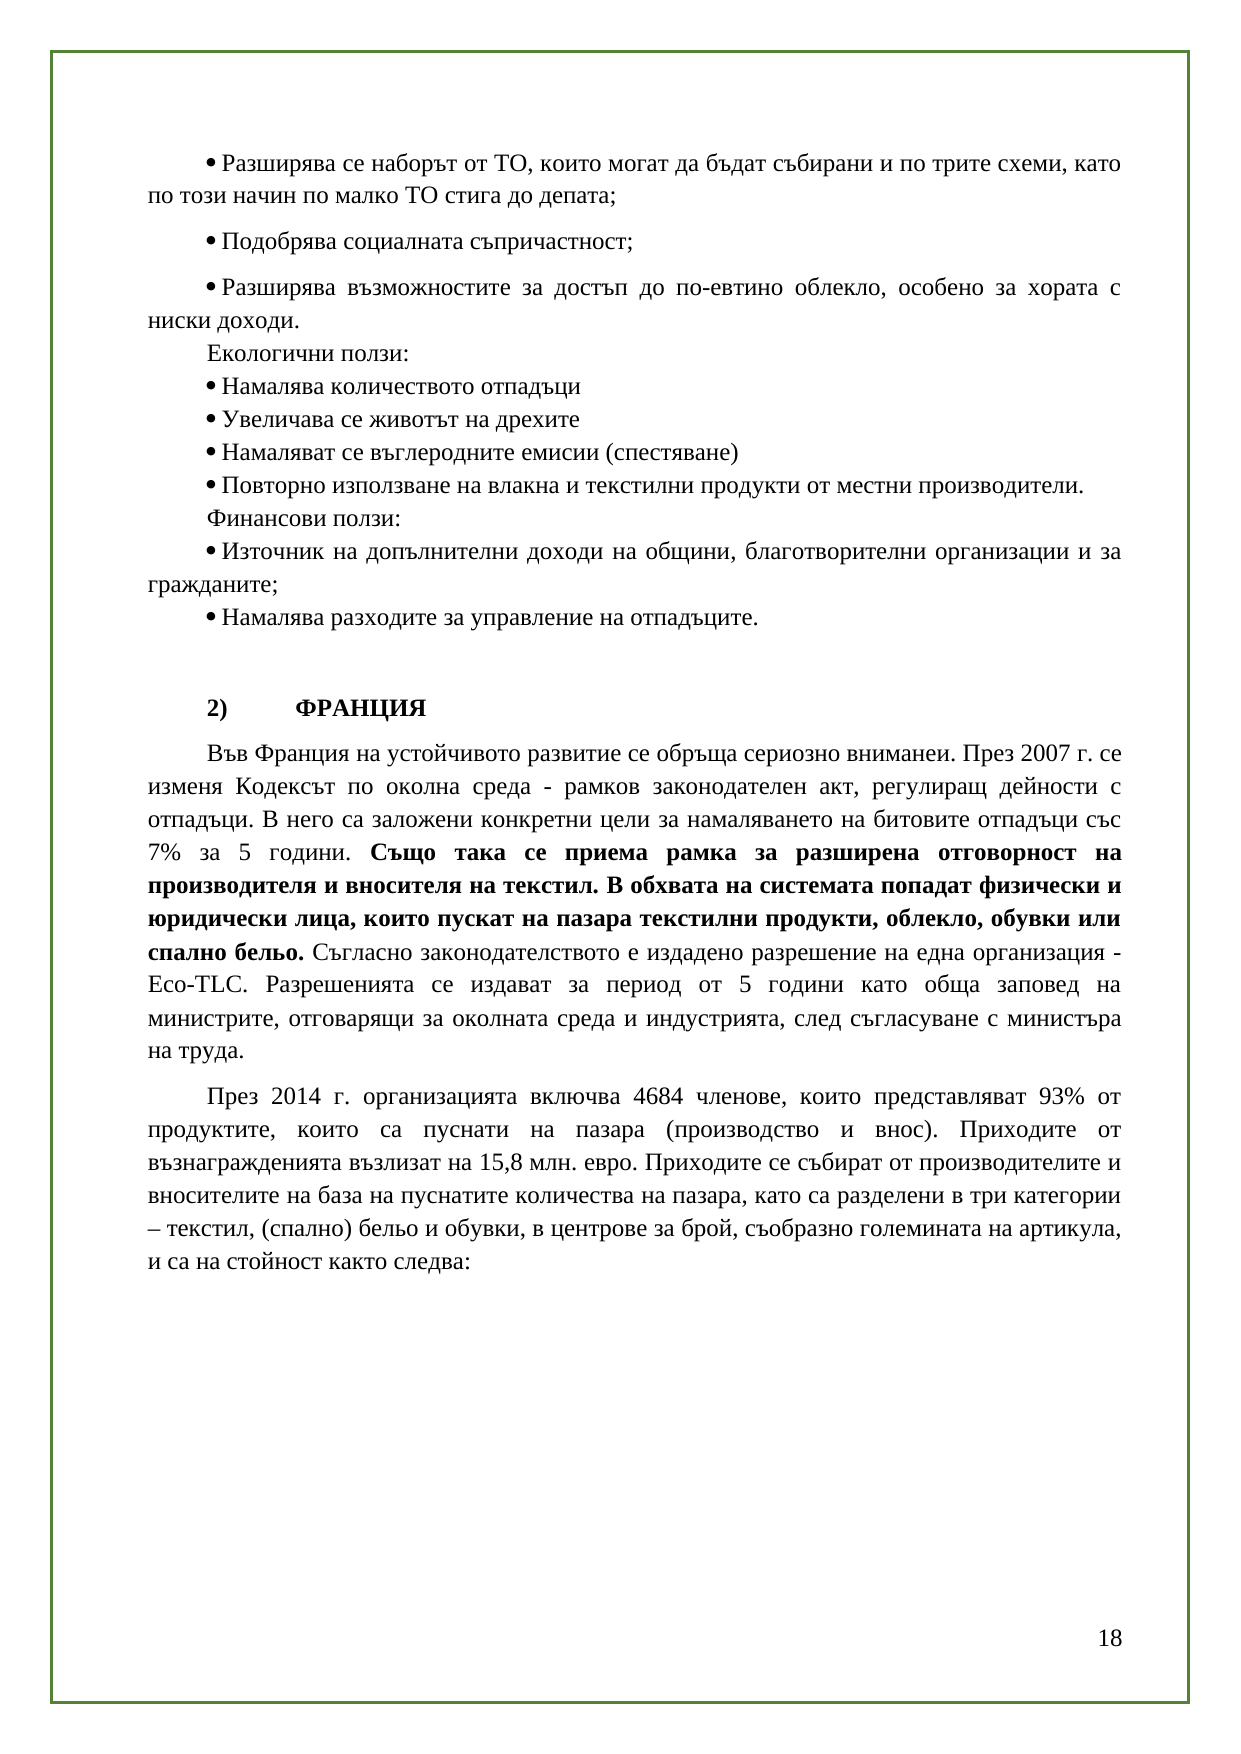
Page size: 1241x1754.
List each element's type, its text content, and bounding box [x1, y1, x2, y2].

list Намаляват се въглеродните емисии (спестяване) [148, 437, 1122, 466]
list Разширява възможностите за достъп до по-евтино облекло, особено за хората с ниски доходи. [148, 272, 1122, 333]
list Източник на допълнителни доходи на общини, благотворителни организации и за гражданите; [148, 536, 1122, 598]
list Подобрява социалната съпричастност; [148, 226, 1122, 255]
list ФРАНЦИЯ [148, 693, 1122, 722]
list Увеличава се животът на дрехите [148, 404, 1122, 432]
list Намалява разходите за управление на отпадъците. [148, 602, 1122, 631]
list Намалява количеството отпадъци [148, 371, 1122, 399]
text През 2014 г. организацията включва 4684 членове, които представляват 93% от продуктите, които са пуснати на пазара (производство и внос). Приходите от възнагражденията възлизат на 15,8 млн. евро. Приходите се събират от производителите и вносителите на база на пуснатите количества на пазара, като са разделени в три категории – текстил, (спално) бельо и обувки, в центрове за брой, съобразно големината на артикула, и са на стойност както следва: [148, 1081, 1122, 1275]
list Разширява се наборът от ТО, които могат да бъдат събирани и по трите схеми, като по този начин по малко ТО стига до депата; [148, 148, 1122, 209]
text Екологични ползи: [148, 338, 1122, 366]
text Финансови ползи: [148, 503, 1122, 532]
list Повторно използване на влакна и текстилни продукти от местни производители. [148, 470, 1122, 498]
text Във Франция на устойчивото развитие се обръща сериозно вниманеи. През 2007 г. се изменя Кодексът по околна среда - рамков законодателен акт, регулиращ дейности с отпадъци. В него са заложени конкретни цели за намаляването на битовите отпадъци със 7% за 5 години. Също така се приема рамка за разширена отговорност на производителя и вносителя на текстил. В обхвата на системата попадат физически и юридически лица, които пускат на пазара текстилни продукти, облекло, обувки или спално бельо. Съгласно законодателството е издадено разрешение на една организация - Eco-TLC. Разрешенията се издават за период от 5 години като обща заповед на министрите, отговарящи за околната среда и индустрията, след съгласуване с министъра на труда. [148, 738, 1122, 1064]
